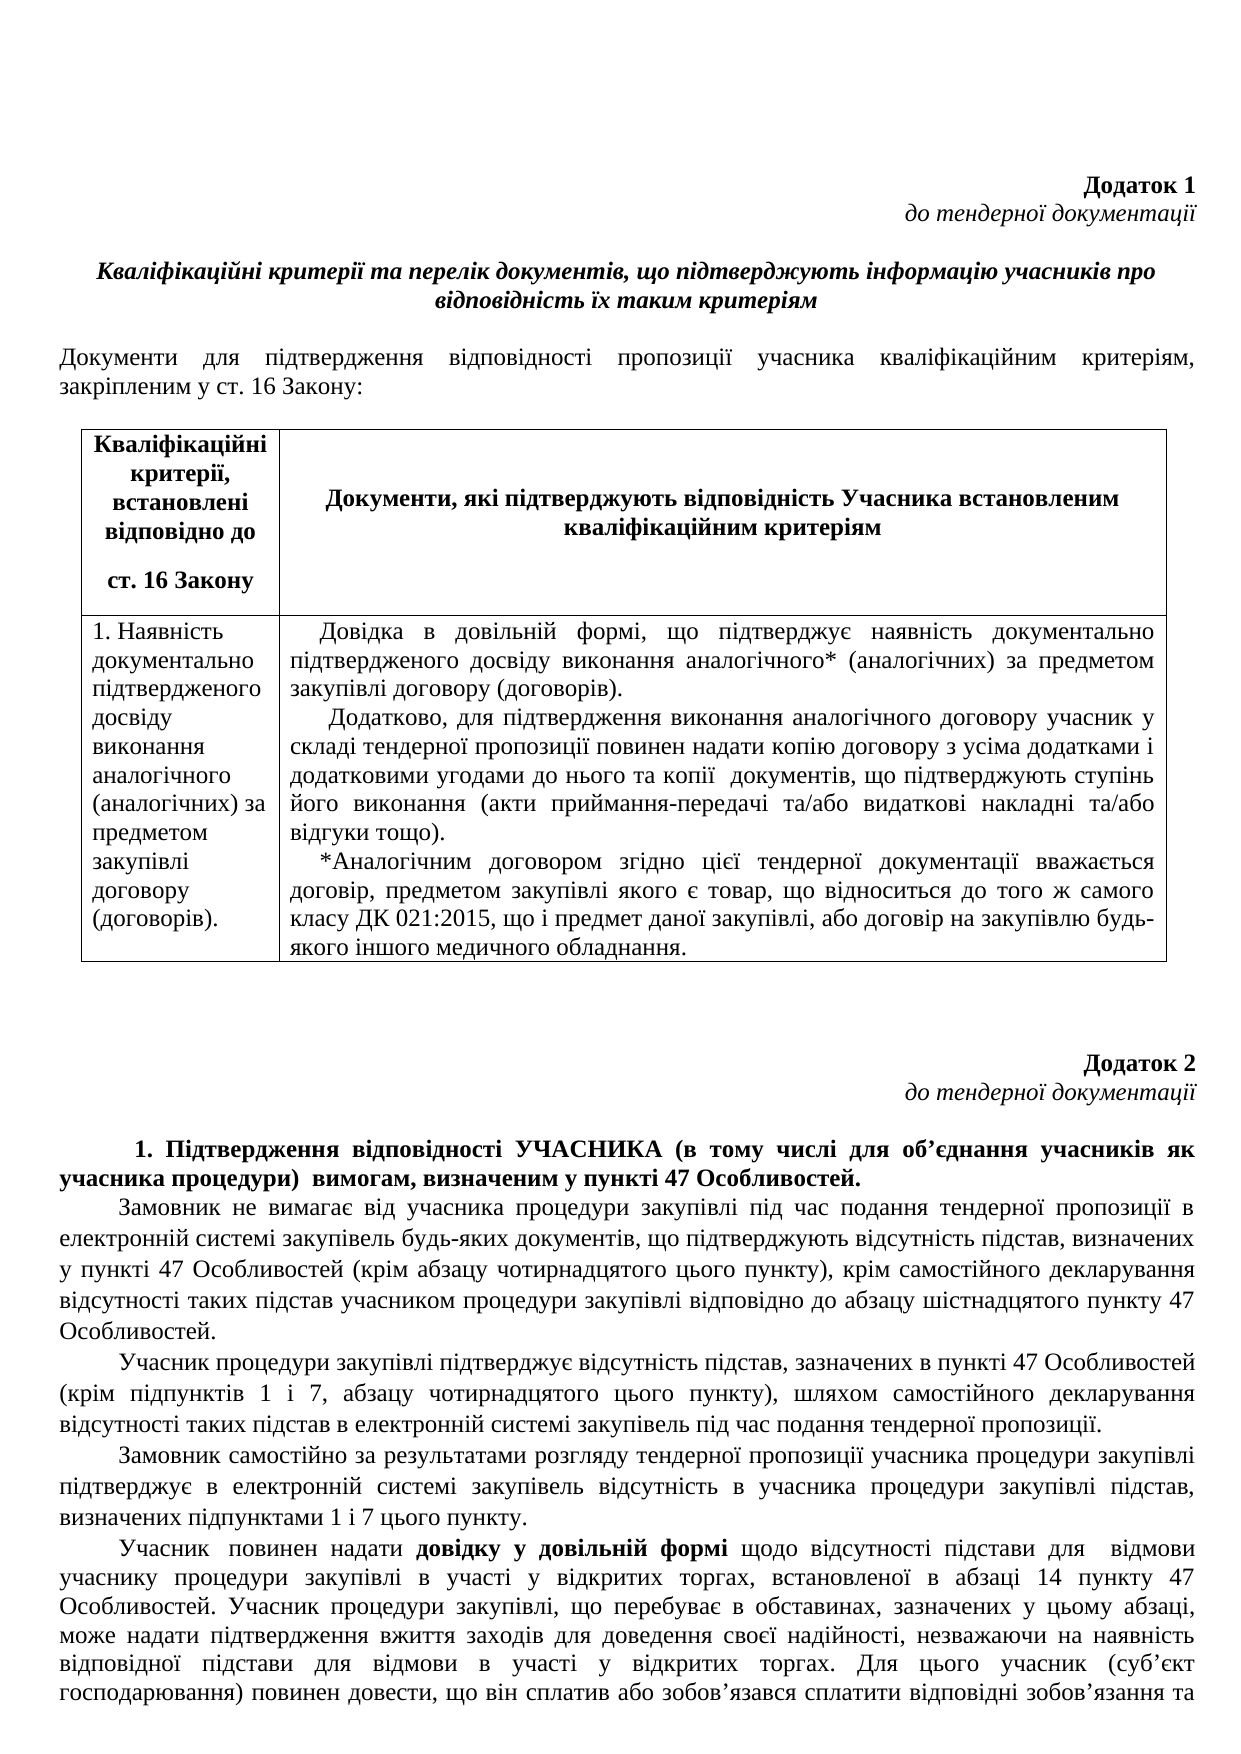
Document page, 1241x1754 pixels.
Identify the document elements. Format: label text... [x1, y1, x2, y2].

table_cell 1. Наявність документально підтвердженого досвіду виконання аналогічного (аналогічних) за предметом закупівлі договору (договорів). [82, 616, 279, 961]
table_header Кваліфікаційні критерії, встановлені відповідно до ст. 16 Закону [82, 430, 279, 615]
text Замовник самостійно за результатами розгляду тендерної пропозиції учасника процедури закупівлі підтверджує в електронній системі закупівель відсутність в учасника процедури закупівлі підстав, визначених підпунктами 1 і 7 цього пункту. [59, 1440, 1196, 1531]
text 1. Підтвердження відповідності УЧАСНИКА (в тому числі для об’єднання учасників як учасника процедури) вимогам, визначеним у пункті 47 Особливостей. [59, 1134, 1196, 1192]
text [59, 1533, 1196, 1706]
text Учасник процедури закупівлі підтверджує відсутність підстав, зазначених в пункті 47 Особливостей (крім підпунктів 1 і 7, абзацу чотирнадцятого цього пункту), шляхом самостійного декларування відсутності таких підстав в електронній системі закупівель під час подання тендерної пропозиції. [59, 1347, 1196, 1438]
text Замовник не вимагає від учасника процедури закупівлі під час подання тендерної пропозиції в електронній системі закупівель будь-яких документів, що підтверджують відсутність підстав, визначених у пункті 47 Особливостей (крім абзацу чотирнадцятого цього пункту), крім самостійного декларування відсутності таких підстав учасником процедури закупівлі відповідно до абзацу шістнадцятого пункту 47 Особливостей. [59, 1192, 1196, 1345]
text до тендерної документації [59, 198, 1196, 227]
text до тендерної документації [59, 1077, 1196, 1106]
text Документи для підтвердження відповідності пропозиції учасника кваліфікаційним критеріям, закріпленим у ст. 16 Закону: [59, 342, 1196, 400]
table_cell Довідка в довільній формі, що підтверджує наявність документально підтвердженого досвіду виконання аналогічного* (аналогічних) за предметом закупівлі договору (договорів). Додатково, для підтвердження виконання аналогічного договору учасник у складі тендерної пропозиції повинен надати копію договору з усіма додатками і додатковими угодами до нього та копії документів, що підтверджують ступінь його виконання (акти приймання-передачі та/або видаткові накладні та/або відгуки тощо). *Аналогічним договором згідно цієї тендерної документації вважається договір, предметом закупівлі якого є товар, що відноситься до того ж самого класу ДК 021:2015, що і предмет даної закупівлі, або договір на закупівлю будь-якого іншого медичного обладнання. [280, 616, 1166, 961]
table_header Документи, які підтверджують відповідність Учасника встановленим кваліфікаційним критеріям [280, 430, 1166, 615]
text Кваліфікаційні критерії та перелік документів, що підтверджують інформацію учасників про відповідність їх таким критеріям [59, 256, 1196, 313]
text Додаток 1 [59, 170, 1196, 198]
text Додаток 2 [59, 1048, 1196, 1077]
